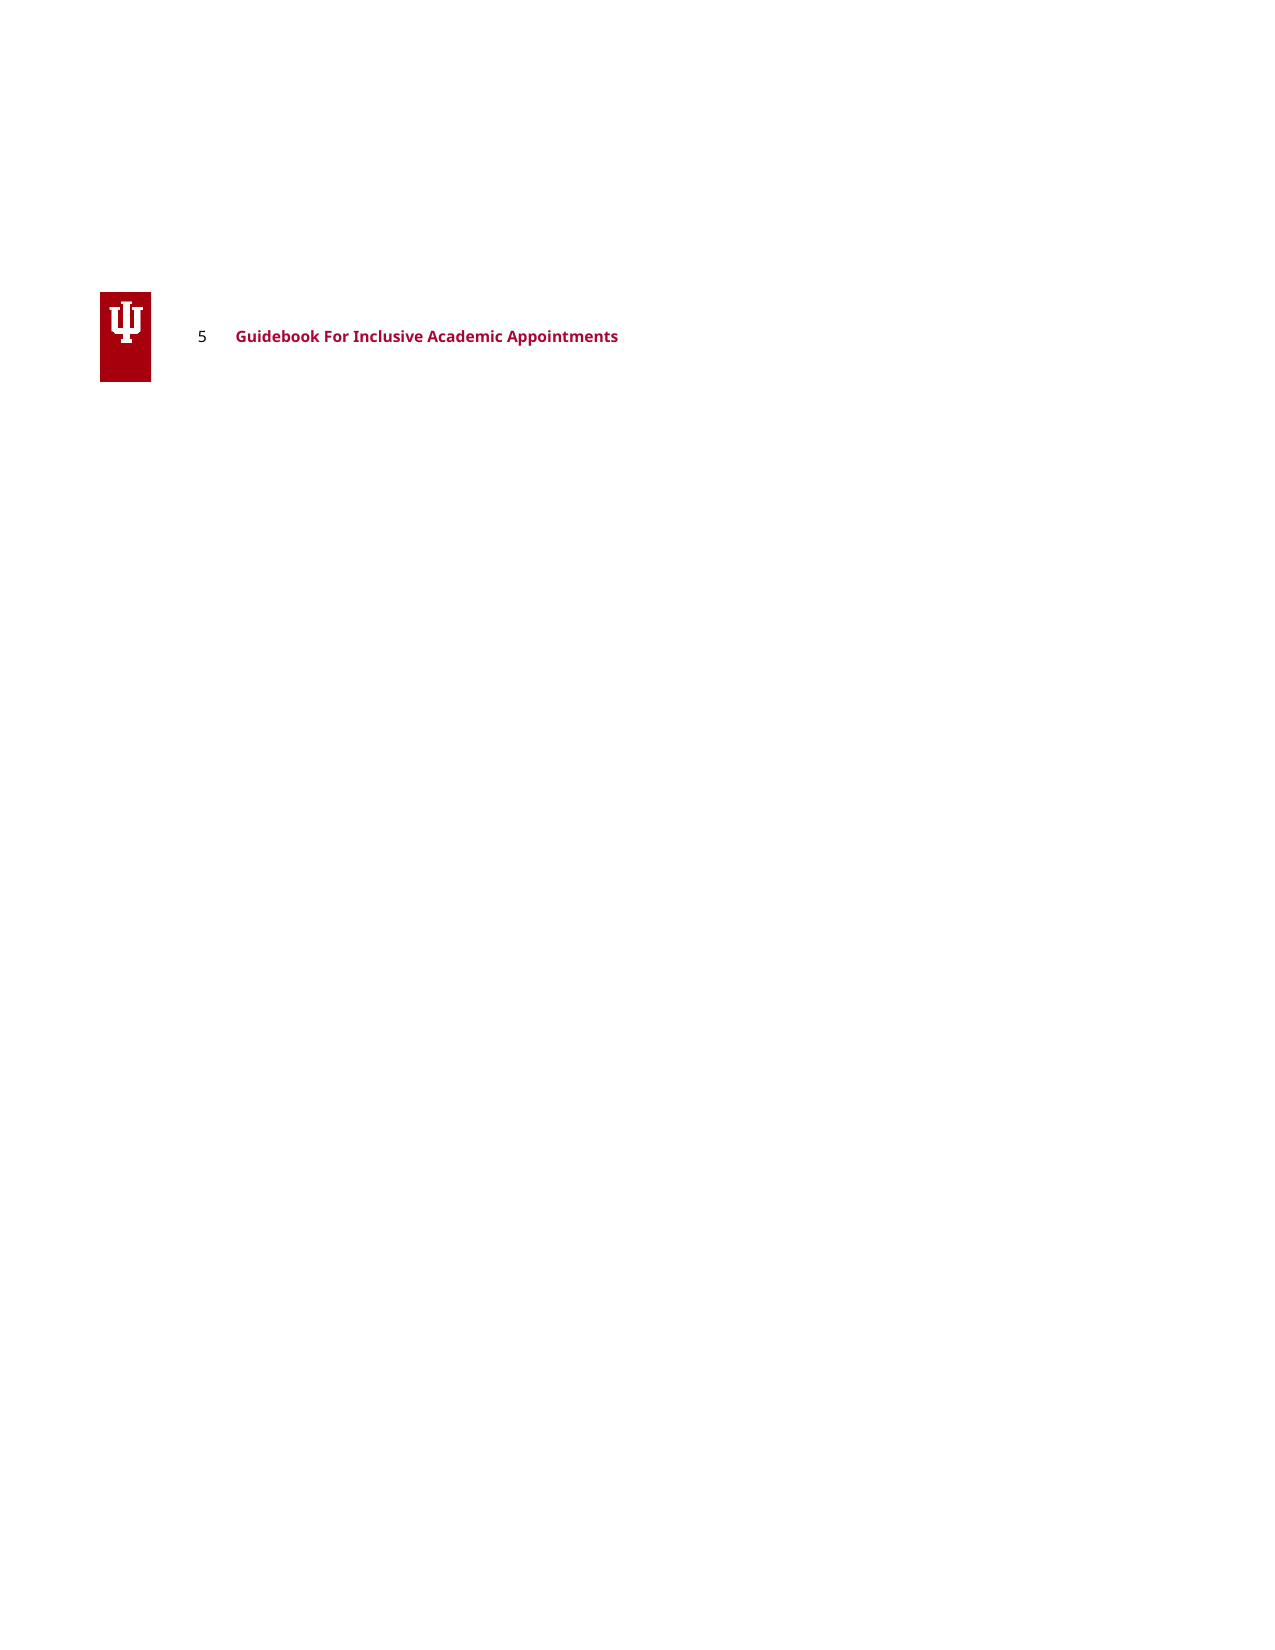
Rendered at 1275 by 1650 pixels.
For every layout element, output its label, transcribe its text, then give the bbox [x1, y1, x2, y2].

picture [100, 292, 152, 382]
list Guidebook For Inclusive Academic Appointments [198, 326, 1175, 347]
